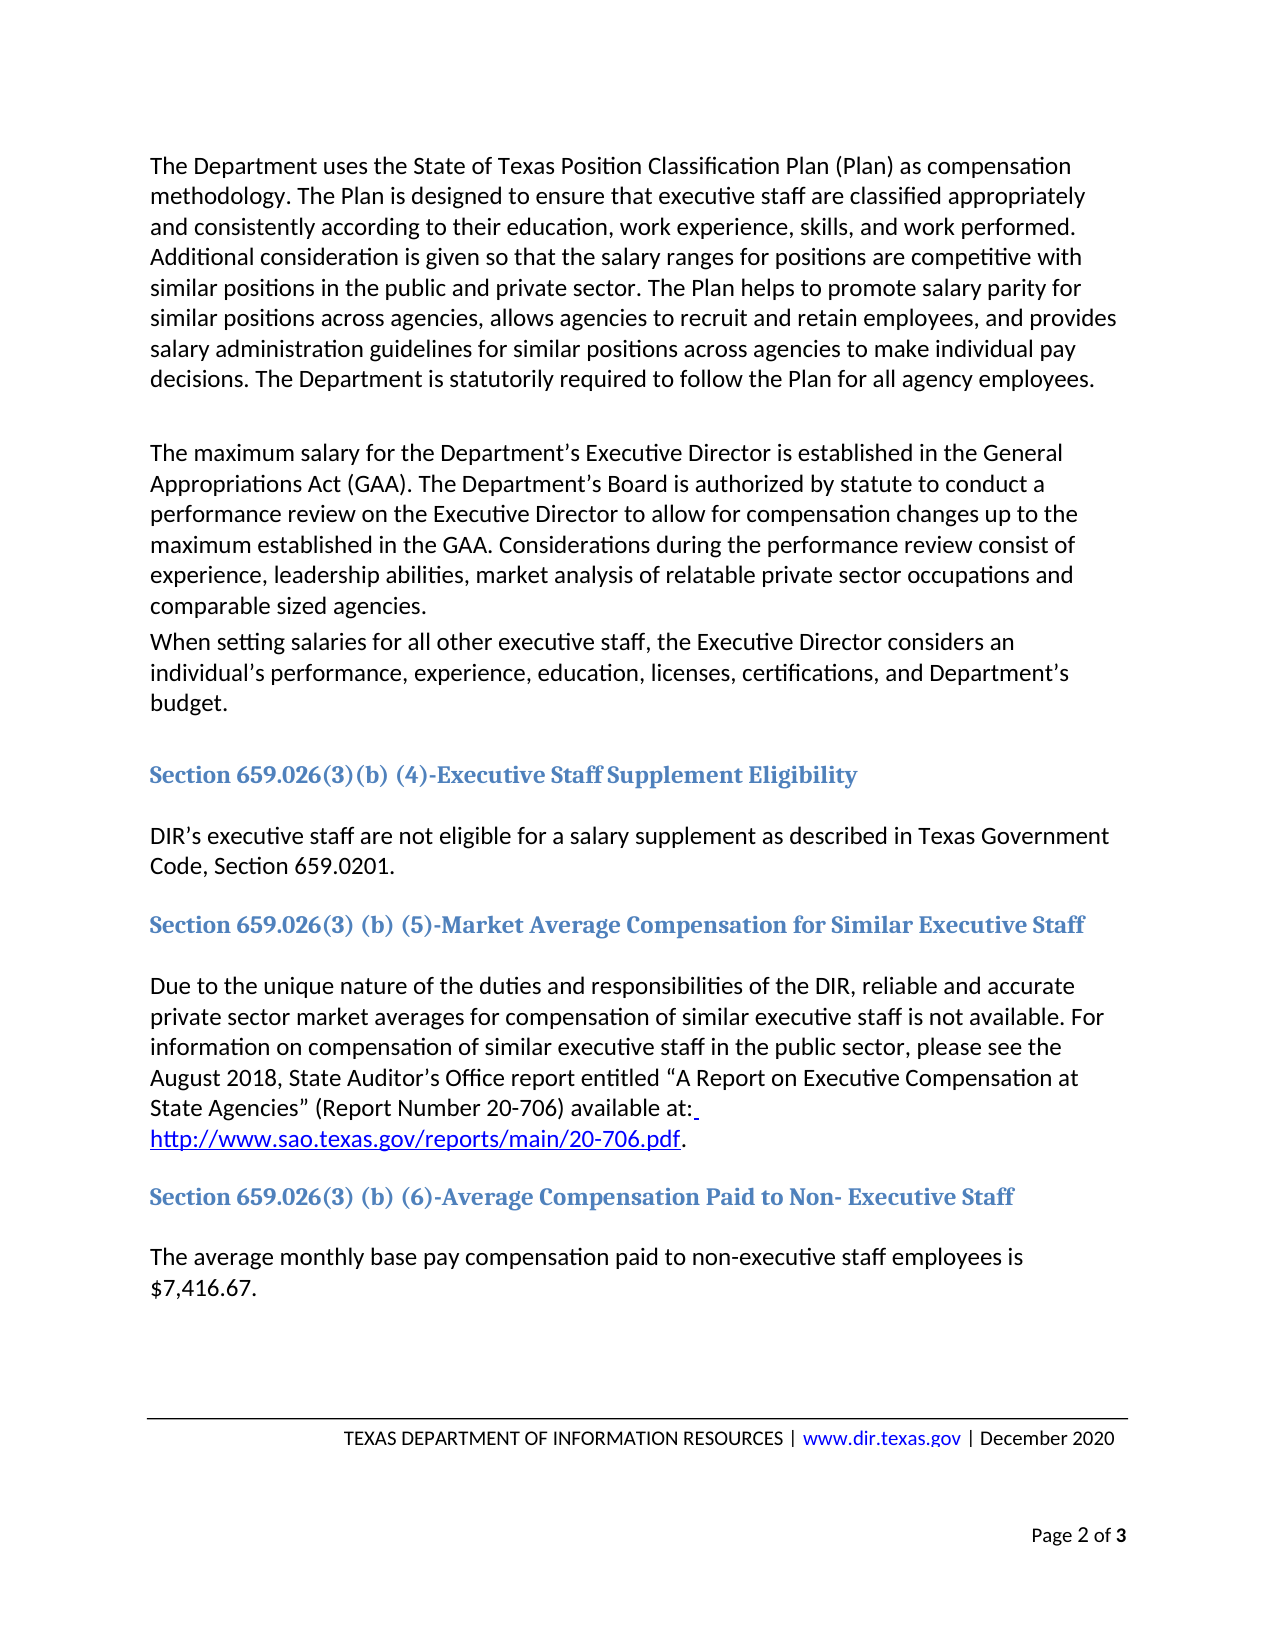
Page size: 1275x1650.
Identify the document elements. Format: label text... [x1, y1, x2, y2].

subtitle Section 659.026(3) (b) (6)-Average Compensation Paid to Non- Executive Staff [150, 1183, 1135, 1211]
text DIR’s executive staff are not eligible for a salary supplement as described in Texas Government Code, Section 659.0201. [150, 820, 1113, 881]
text The Department uses the State of Texas Position Classification Plan (Plan) as compensation methodology. The Plan is designed to ensure that executive staff are classified appropriately and consistently according to their education, work experience, skills, and work performed. Additional consideration is given so that the salary ranges for positions are competitive with similar positions in the public and private sector. The Plan helps to promote salary parity for similar positions across agencies, allows agencies to recruit and retain employees, and provides salary administration guidelines for similar positions across agencies to make individual pay decisions. The Department is statutorily required to follow the Plan for all agency employees. [150, 150, 1120, 394]
text When setting salaries for all other executive staff, the Executive Director considers an individual’s performance, experience, education, licenses, certifications, and Department’s budget. [150, 626, 1073, 718]
text The average monthly base pay compensation paid to non-executive staff employees is [150, 1241, 1135, 1272]
text Due to the unique nature of the duties and responsibilities of the DIR, reliable and accurate private sector market averages for compensation of similar executive staff is not available. For information on compensation of similar executive staff in the public sector, please see the August 2018, State Auditor’s Office report entitled “A Report on Executive Compensation at State Agencies” (Report Number 20-706) available at: http://www.sao.texas.gov/reports/main/20-706.pdf. [150, 970, 1113, 1153]
text The maximum salary for the Department’s Executive Director is established in the General Appropriations Act (GAA). The Department’s Board is authorized by statute to conduct a performance review on the Executive Director to allow for compensation changes up to the maximum established in the GAA. Considerations during the performance review consist of experience, leadership abilities, market analysis of relatable private sector occupations and comparable sized agencies. [150, 437, 1081, 620]
text $7,416.67. [150, 1272, 1135, 1302]
subtitle Section 659.026(3) (b) (5)-Market Average Compensation for Similar Executive Staff [150, 911, 1135, 940]
subtitle Section 659.026(3)(b) (4)-Executive Staff Supplement Eligibility [150, 761, 1135, 790]
